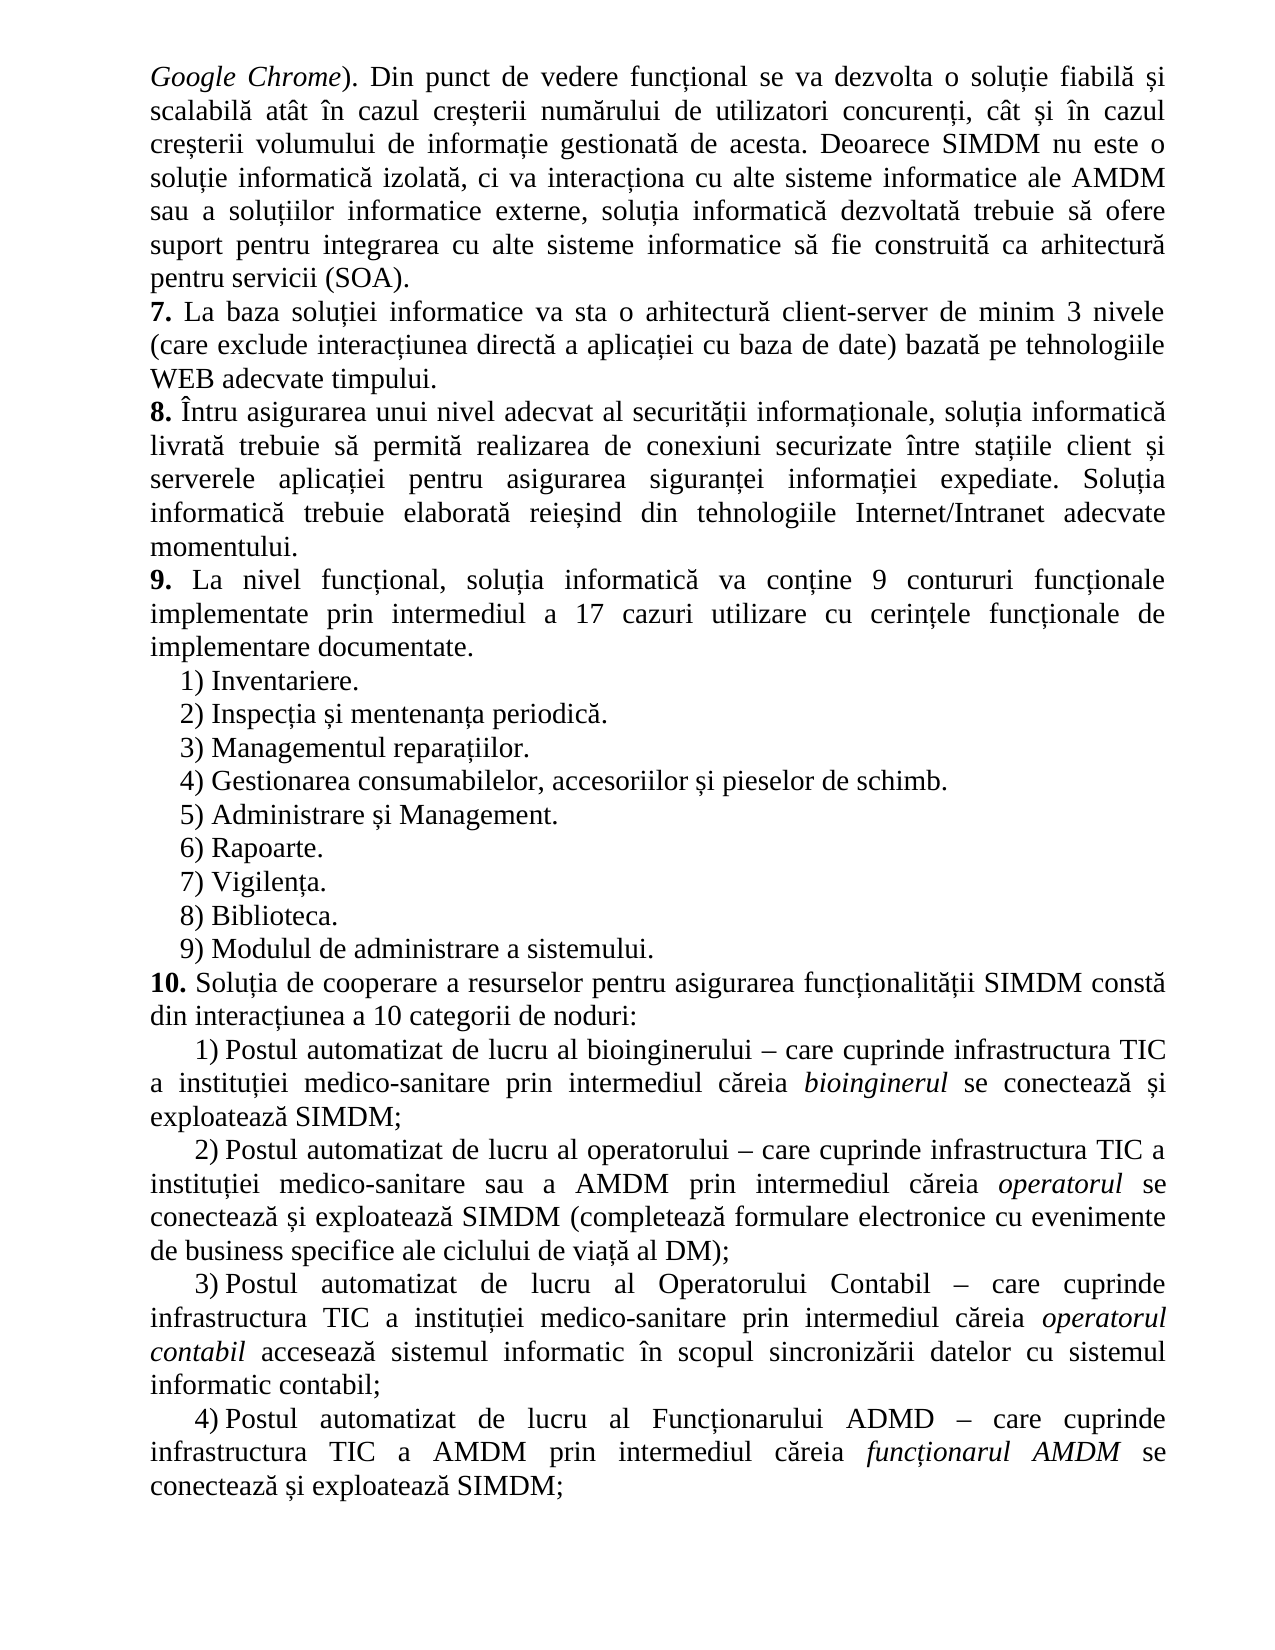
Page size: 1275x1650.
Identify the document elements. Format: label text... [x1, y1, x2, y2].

text 7) Vigilența. [150, 864, 1167, 898]
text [150, 59, 1167, 294]
text 6) Rapoarte. [150, 831, 1167, 864]
list Postul automatizat de lucru al operatorului – care cuprinde infrastructura TIC a instituției medico-sanitare sau a AMDM prin intermediul căreia operatorul se conectează și exploatează SIMDM (completează formulare electronice cu evenimente de business specifice ale ciclului de viață al DM); [150, 1132, 1167, 1267]
text 9. La nivel funcțional, soluția informatică va conține 9 contururi funcționale implementate prin intermediul a 17 cazuri utilizare cu cerințele funcționale de implementare documentate. [150, 562, 1167, 663]
text 8) Biblioteca. [150, 898, 1167, 931]
list Postul automatizat de lucru al bioinginerului – care cuprinde infrastructura TIC a instituției medico-sanitare prin intermediul căreia bioinginerul se conectează și exploatează SIMDM; [150, 1032, 1167, 1132]
text 4) Gestionarea consumabilelor, accesoriilor și pieselor de schimb. [150, 763, 1167, 797]
text 10. Soluția de cooperare a resurselor pentru asigurarea funcționalității SIMDM constă din interacțiunea a 10 categorii de noduri: [150, 965, 1167, 1032]
text 1) Inventariere. [150, 663, 1167, 696]
list Postul automatizat de lucru al Operatorului Contabil – care cuprinde infrastructura TIC a instituției medico-sanitare prin intermediul căreia operatorul contabil accesează sistemul informatic în scopul sincronizării datelor cu sistemul informatic contabil; [150, 1267, 1167, 1401]
text 5) Administrare și Management. [150, 797, 1167, 831]
text 2) Inspecția și mentenanța periodică. [150, 696, 1167, 730]
text 9) Modulul de administrare a sistemului. [150, 931, 1167, 965]
list Postul automatizat de lucru al Funcționarului ADMD – care cuprinde infrastructura TIC a AMDM prin intermediul căreia funcționarul AMDM se conectează și exploatează SIMDM; [150, 1401, 1167, 1501]
text 7. La baza soluției informatice va sta o arhitectură client-server de minim 3 nivele (care exclude interacțiunea directă a aplicației cu baza de date) bazată pe tehnologiile WEB adecvate timpului. [150, 294, 1167, 394]
text 8. Întru asigurarea unui nivel adecvat al securității informaționale, soluția informatică livrată trebuie să permită realizarea de conexiuni securizate între stațiile client și serverele aplicației pentru asigurarea siguranței informației expediate. Soluția informatică trebuie elaborată reieșind din tehnologiile Internet/Intranet adecvate momentului. [150, 394, 1167, 562]
text 3) Managementul reparațiilor. [150, 730, 1167, 763]
